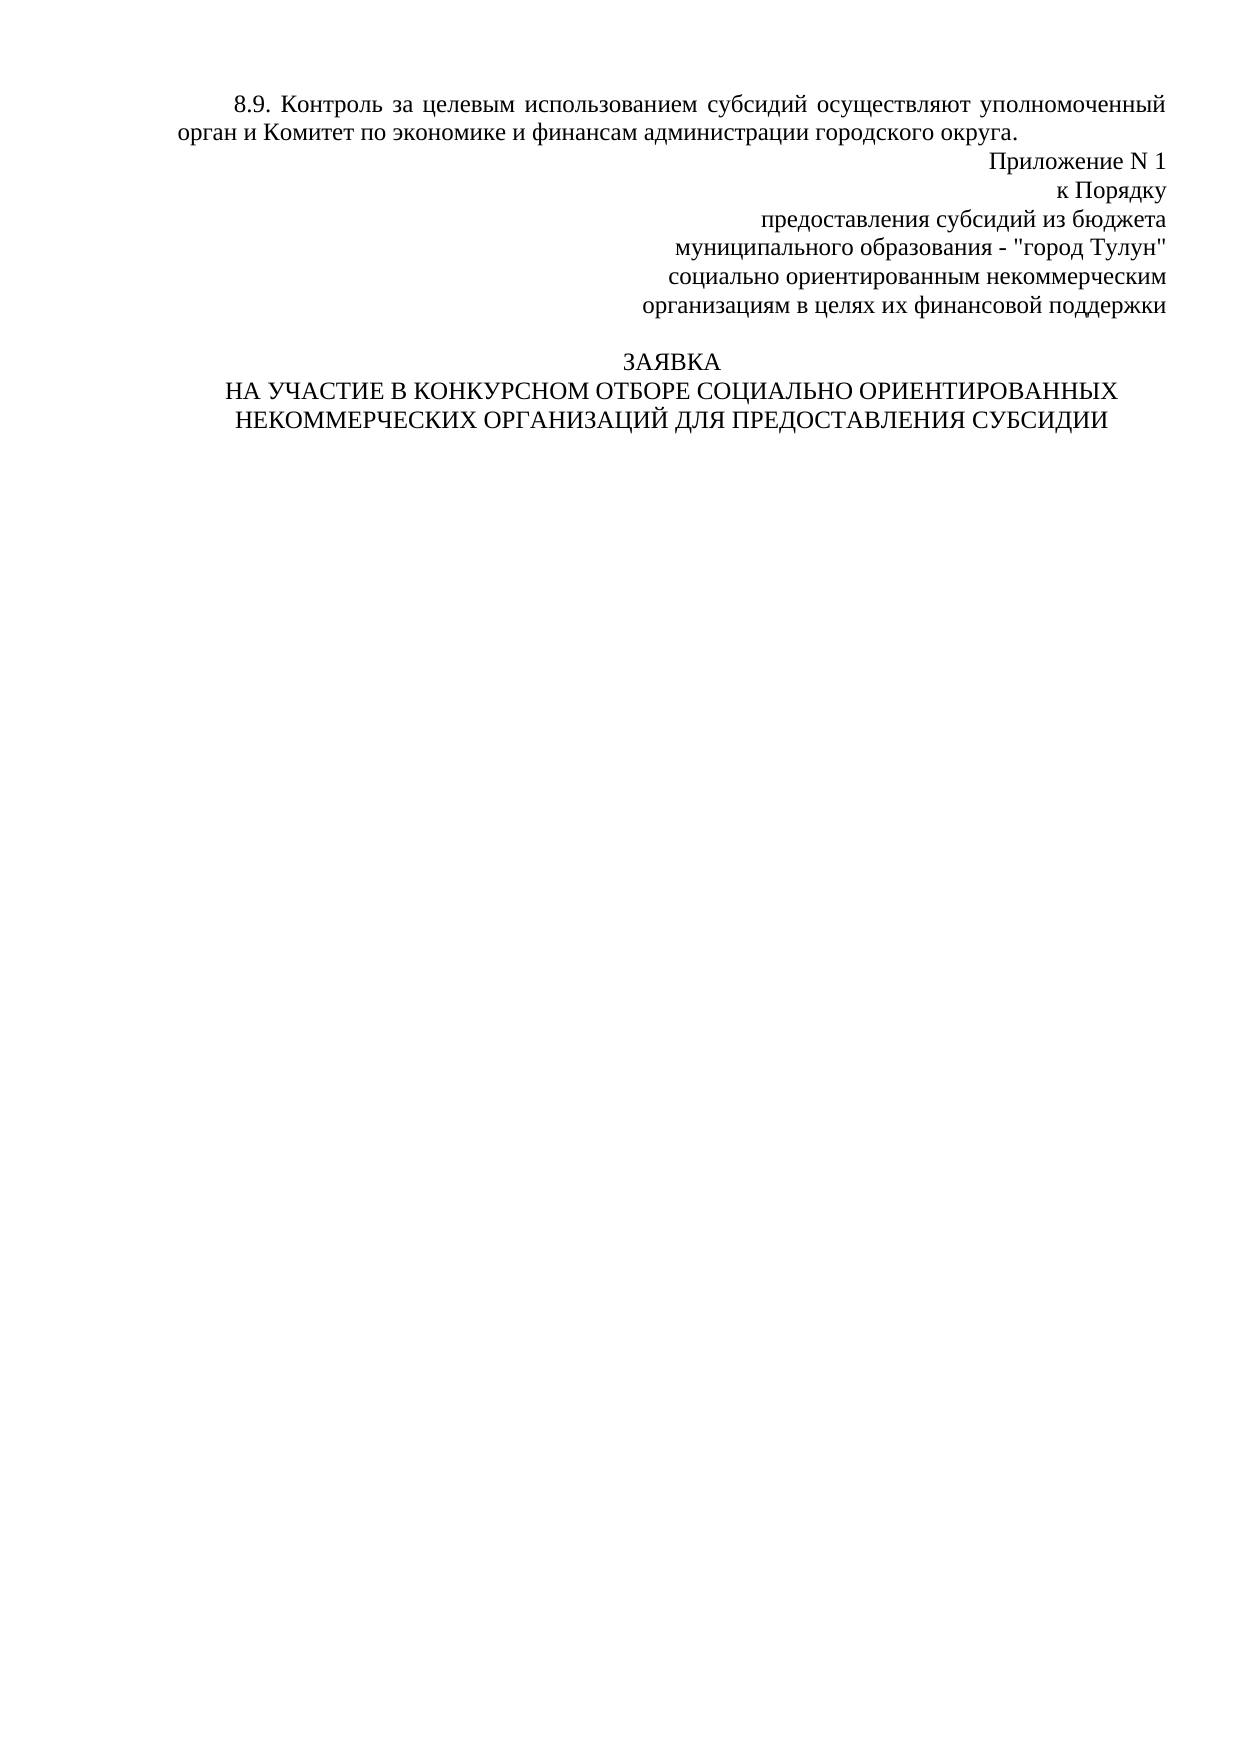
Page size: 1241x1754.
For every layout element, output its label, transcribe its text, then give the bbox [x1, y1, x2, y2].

text организациям в целях их финансовой поддержки [177, 290, 1167, 319]
text 8.9. Контроль за целевым использованием субсидий осуществляют уполномоченный орган и Комитет по экономике и финансам администрации городского округа. [177, 89, 1167, 146]
text Приложение N 1 [177, 146, 1167, 175]
text ЗАЯВКА [177, 347, 1167, 376]
text муниципального образования - "город Тулун" [177, 232, 1167, 261]
text НА УЧАСТИЕ В КОНКУРСНОМ ОТБОРЕ СОЦИАЛЬНО ОРИЕНТИРОВАННЫХ [177, 376, 1167, 405]
text НЕКОММЕРЧЕСКИХ ОРГАНИЗАЦИЙ ДЛЯ ПРЕДОСТАВЛЕНИЯ СУБСИДИИ [177, 405, 1167, 434]
text социально ориентированным некоммерческим [177, 261, 1167, 290]
text предоставления субсидий из бюджета [177, 204, 1167, 232]
text к Порядку [177, 175, 1167, 204]
